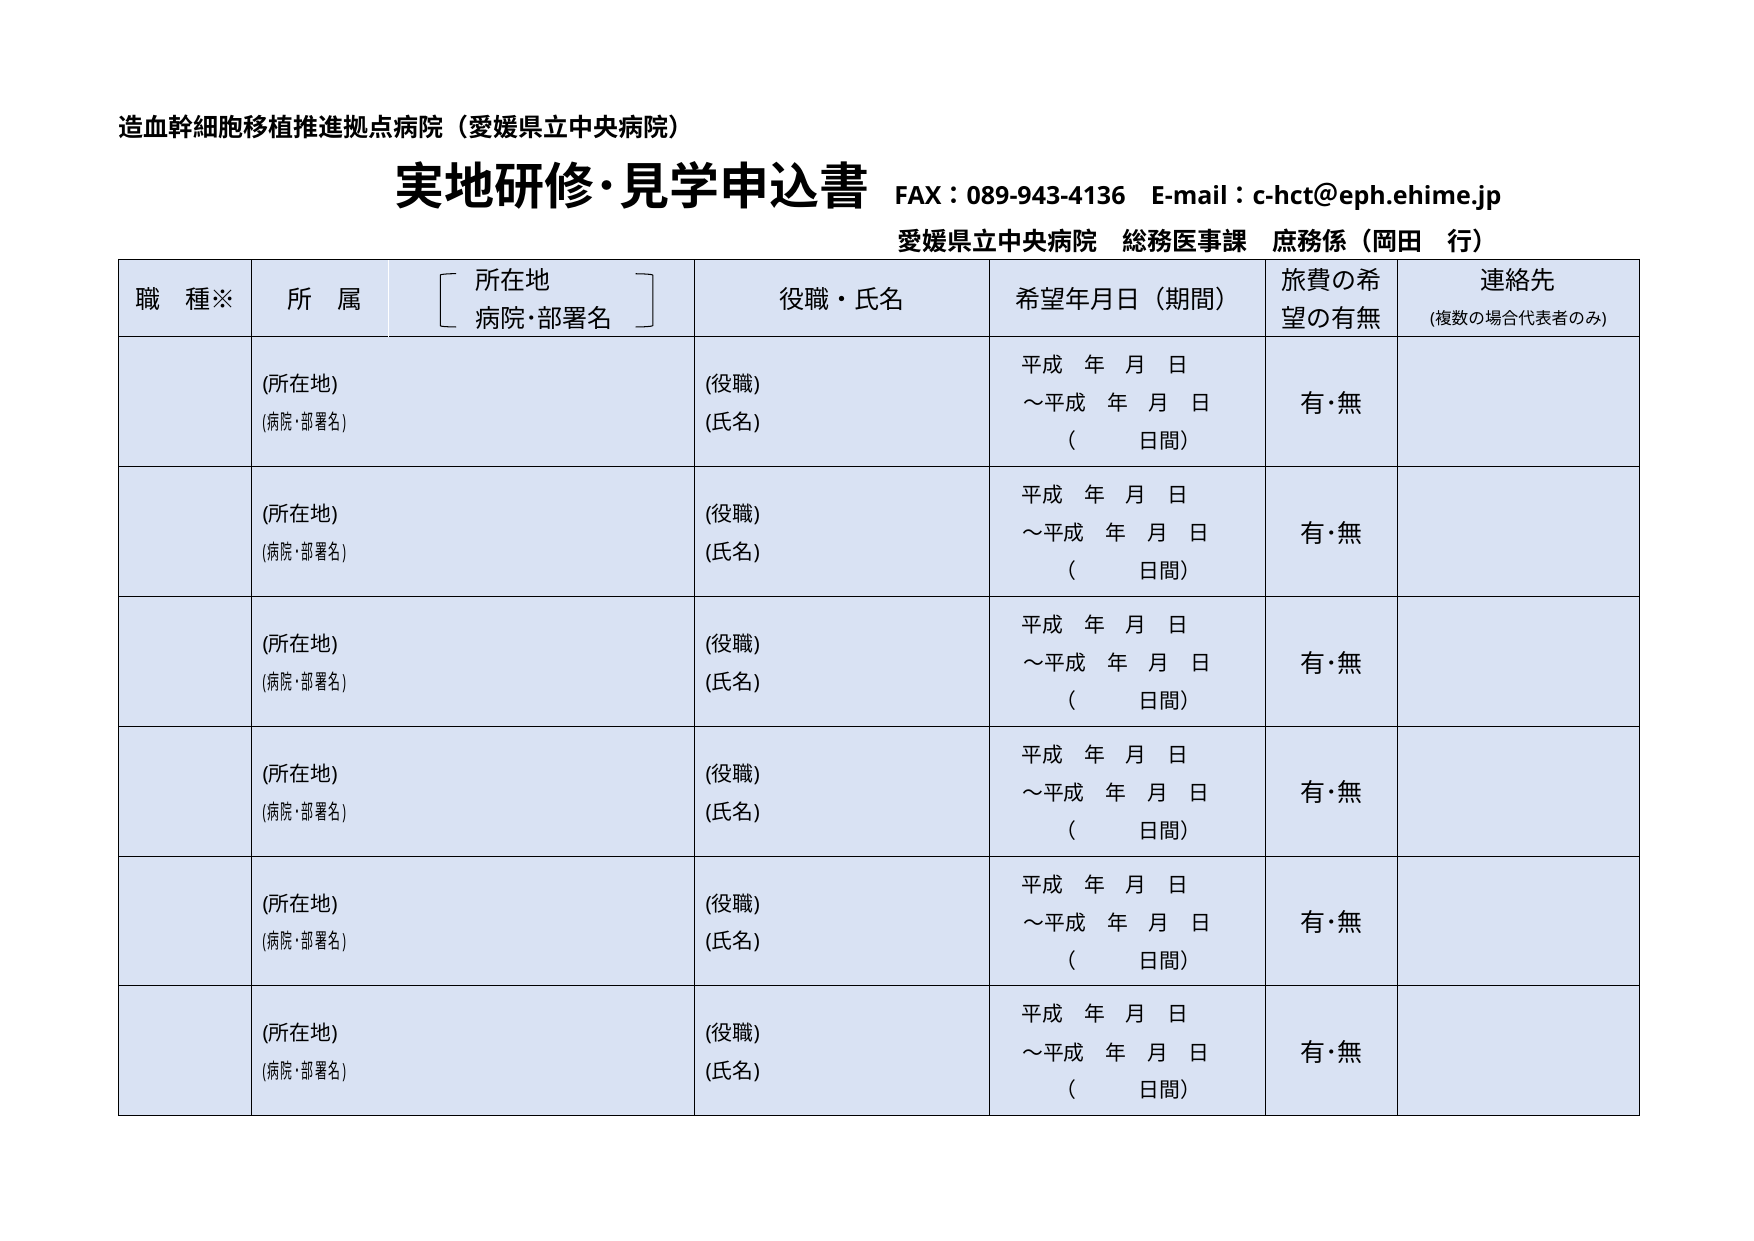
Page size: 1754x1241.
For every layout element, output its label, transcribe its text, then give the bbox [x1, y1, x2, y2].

table_cell [119, 986, 251, 1115]
table_header 所在地 病院･部署名 [389, 260, 694, 336]
table_cell 有･無 [1266, 727, 1397, 856]
table_header 連絡先 (複数の場合代表者のみ) [1398, 260, 1639, 336]
table_cell [119, 337, 251, 466]
table_cell [1398, 337, 1639, 466]
table_cell [119, 857, 251, 985]
table_cell [119, 467, 251, 596]
table_cell 有･無 [1266, 467, 1397, 596]
table_cell 平成 年 月 日 ～平成 年 月 日 （ 日間） [990, 597, 1265, 726]
table_cell 有･無 [1266, 986, 1397, 1115]
table_cell (所在地) (病院･部署名) [252, 986, 694, 1115]
table_cell (所在地) (病院･部署名) [252, 857, 694, 985]
text 愛媛県立中央病院 総務医事課 庶務係（岡田 行） [118, 221, 1577, 259]
table_cell 有･無 [1266, 597, 1397, 726]
table_cell (役職) (氏名) [695, 467, 989, 596]
table_cell [1398, 727, 1639, 856]
table_cell [119, 597, 251, 726]
table_cell [1398, 857, 1639, 985]
table_cell [1398, 467, 1639, 596]
table_cell (所在地) (病院･部署名) [252, 467, 694, 596]
table_header 所 属 [252, 260, 388, 336]
text 実地研修･見学申込書 FAX：089-943-4136 E-mail：c-hct＠eph.ehime.jp [118, 145, 1577, 221]
table_cell (役職) (氏名) [695, 986, 989, 1115]
table_cell (所在地) (病院･部署名) [252, 597, 694, 726]
table_cell 有･無 [1266, 857, 1397, 985]
table_header 役職・氏名 [695, 260, 989, 336]
table_cell (役職) (氏名) [695, 727, 989, 856]
table_cell [1398, 986, 1639, 1115]
table_header 職 種※ [119, 260, 251, 336]
table_header 旅費の希望の有無 [1266, 260, 1397, 336]
table_cell 平成 年 月 日 ～平成 年 月 日 （ 日間） [990, 337, 1265, 466]
table_cell (役職) (氏名) [695, 337, 989, 466]
table_cell [119, 727, 251, 856]
table_cell 有･無 [1266, 337, 1397, 466]
table_cell 平成 年 月 日 ～平成 年 月 日 （ 日間） [990, 857, 1265, 985]
table_cell (役職) (氏名) [695, 597, 989, 726]
table_cell 平成 年 月 日 ～平成 年 月 日 （ 日間） [990, 727, 1265, 856]
table_header 希望年月日（期間） [990, 260, 1265, 336]
text 造血幹細胞移植推進拠点病院（愛媛県立中央病院） [118, 107, 1577, 145]
table_cell (所在地) (病院･部署名) [252, 727, 694, 856]
table_cell 平成 年 月 日 ～平成 年 月 日 （ 日間） [990, 986, 1265, 1115]
table_cell 平成 年 月 日 ～平成 年 月 日 （ 日間） [990, 467, 1265, 596]
table_cell (所在地) (病院･部署名) [252, 337, 694, 466]
table_cell [1398, 597, 1639, 726]
table_cell (役職) (氏名) [695, 857, 989, 985]
